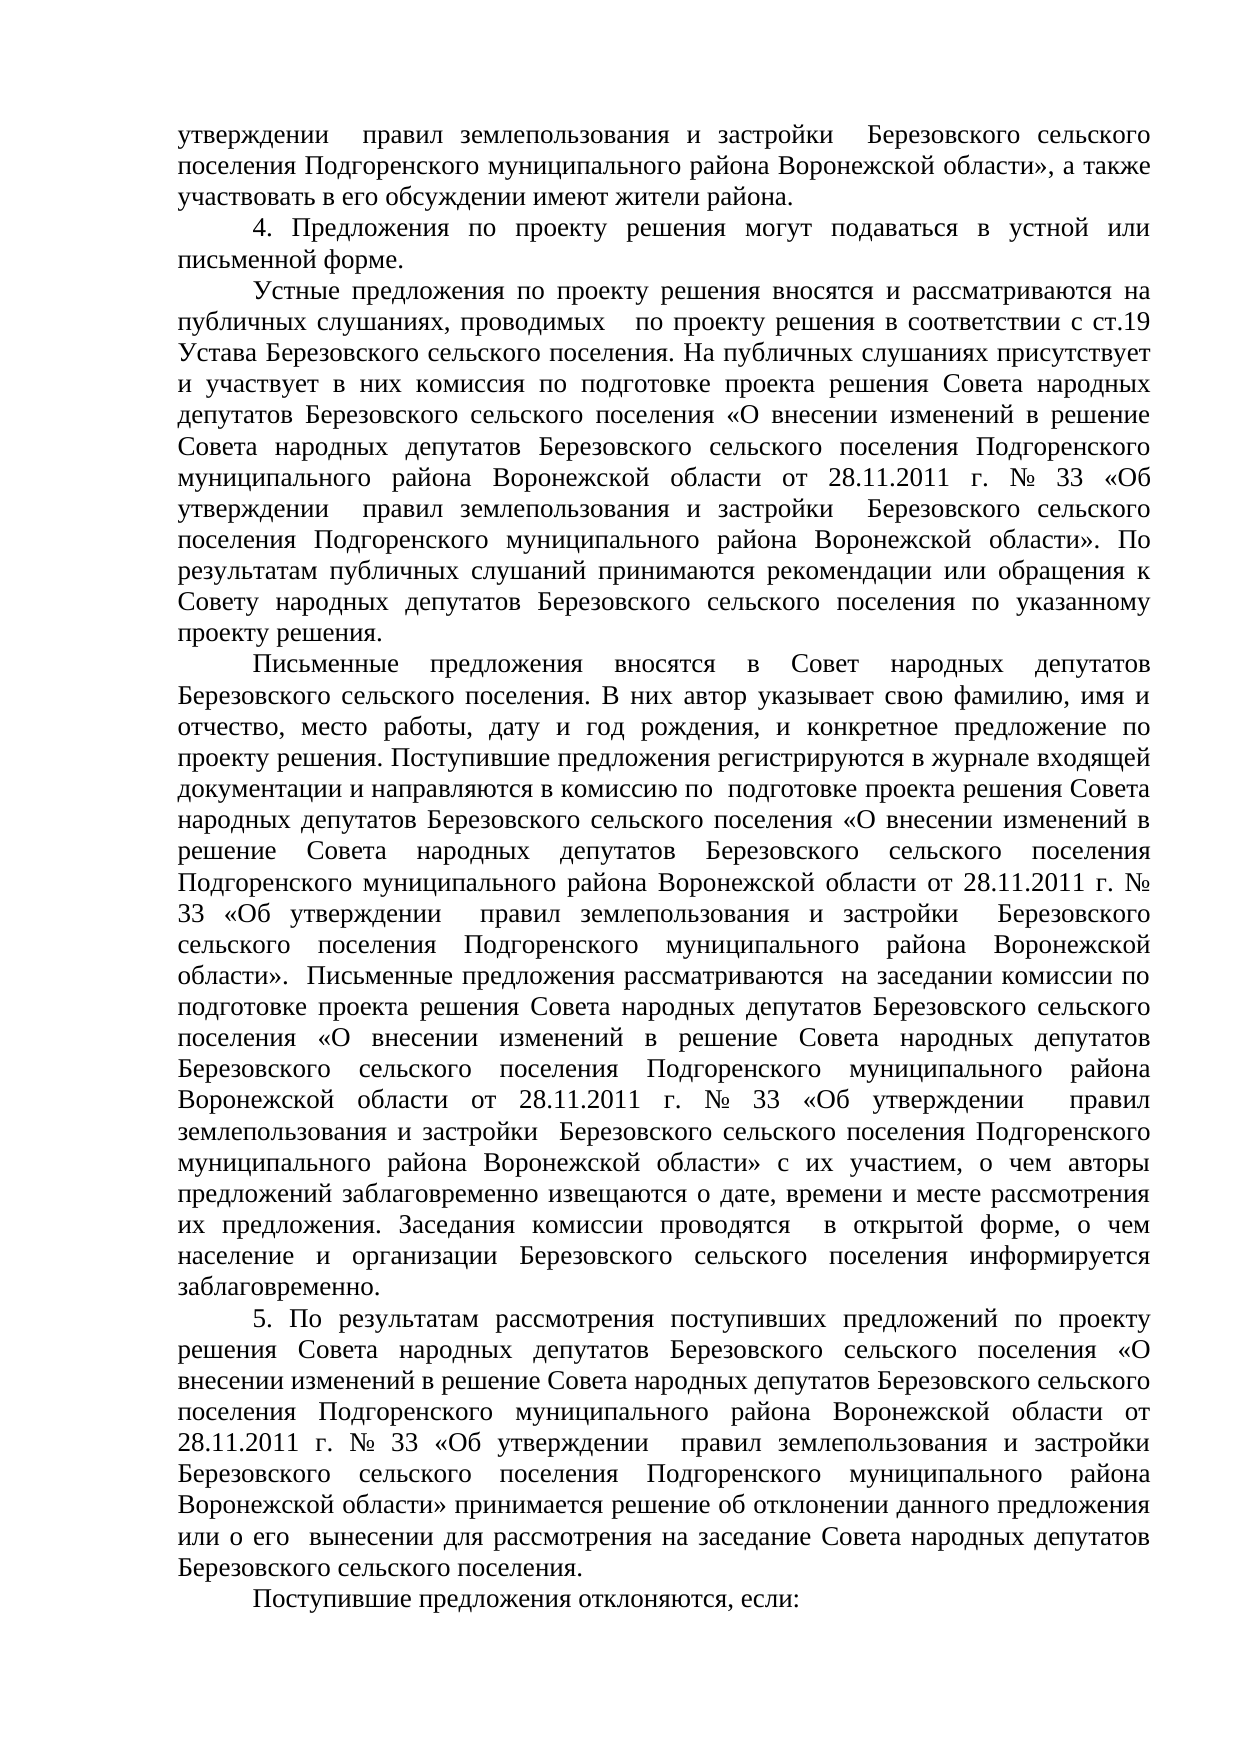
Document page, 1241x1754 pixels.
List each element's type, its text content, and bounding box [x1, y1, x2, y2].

text Устные предложения по проекту решения вносятся и рассматриваются на публичных слушаниях, проводимых по проекту решения в соответствии с ст.19 Устава Березовского сельского поселения. На публичных слушаниях присутствует и участвует в них комиссия по подготовке проекта решения Совета народных депутатов Березовского сельского поселения «О внесении изменений в решение Совета народных депутатов Березовского сельского поселения Подгоренского муниципального района Воронежской области от 28.11.2011 г. № 33 «Об утверждении правил землепользования и застройки Березовского сельского поселения Подгоренского муниципального района Воронежской области». По результатам публичных слушаний принимаются рекомендации или обращения к Совету народных депутатов Березовского сельского поселения по указанному проекту решения. [177, 274, 1152, 648]
text 5. По результатам рассмотрения поступивших предложений по проекту решения Совета народных депутатов Березовского сельского поселения «О внесении изменений в решение Совета народных депутатов Березовского сельского поселения Подгоренского муниципального района Воронежской области от 28.11.2011 г. № 33 «Об утверждении правил землепользования и застройки Березовского сельского поселения Подгоренского муниципального района Воронежской области» принимается решение об отклонении данного предложения или о его вынесении для рассмотрения на заседание Совета народных депутатов Березовского сельского поселения. [177, 1302, 1152, 1582]
text 4. Предложения по проекту решения могут подаваться в устной или письменной форме. [177, 212, 1152, 274]
text Поступившие предложения отклоняются, если: [177, 1582, 1152, 1613]
text Письменные предложения вносятся в Совет народных депутатов Березовского сельского поселения. В них автор указывает свою фамилию, имя и отчество, место работы, дату и год рождения, и конкретное предложение по проекту решения. Поступившие предложения регистрируются в журнале входящей документации и направляются в комиссию по подготовке проекта решения Совета народных депутатов Березовского сельского поселения «О внесении изменений в решение Совета народных депутатов Березовского сельского поселения Подгоренского муниципального района Воронежской области от 28.11.2011 г. № 33 «Об утверждении правил землепользования и застройки Березовского сельского поселения Подгоренского муниципального района Воронежской области». Письменные предложения рассматриваются на заседании комиссии по подготовке проекта решения Совета народных депутатов Березовского сельского поселения «О внесении изменений в решение Совета народных депутатов Березовского сельского поселения Подгоренского муниципального района Воронежской области от 28.11.2011 г. № 33 «Об утверждении правил землепользования и застройки Березовского сельского поселения Подгоренского муниципального района Воронежской области» с их участием, о чем авторы предложений заблаговременно извещаются о дате, времени и месте рассмотрения их предложения. Заседания комиссии проводятся в открытой форме, о чем население и организации Березовского сельского поселения информируется заблаговременно. [177, 648, 1152, 1302]
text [177, 118, 1152, 212]
